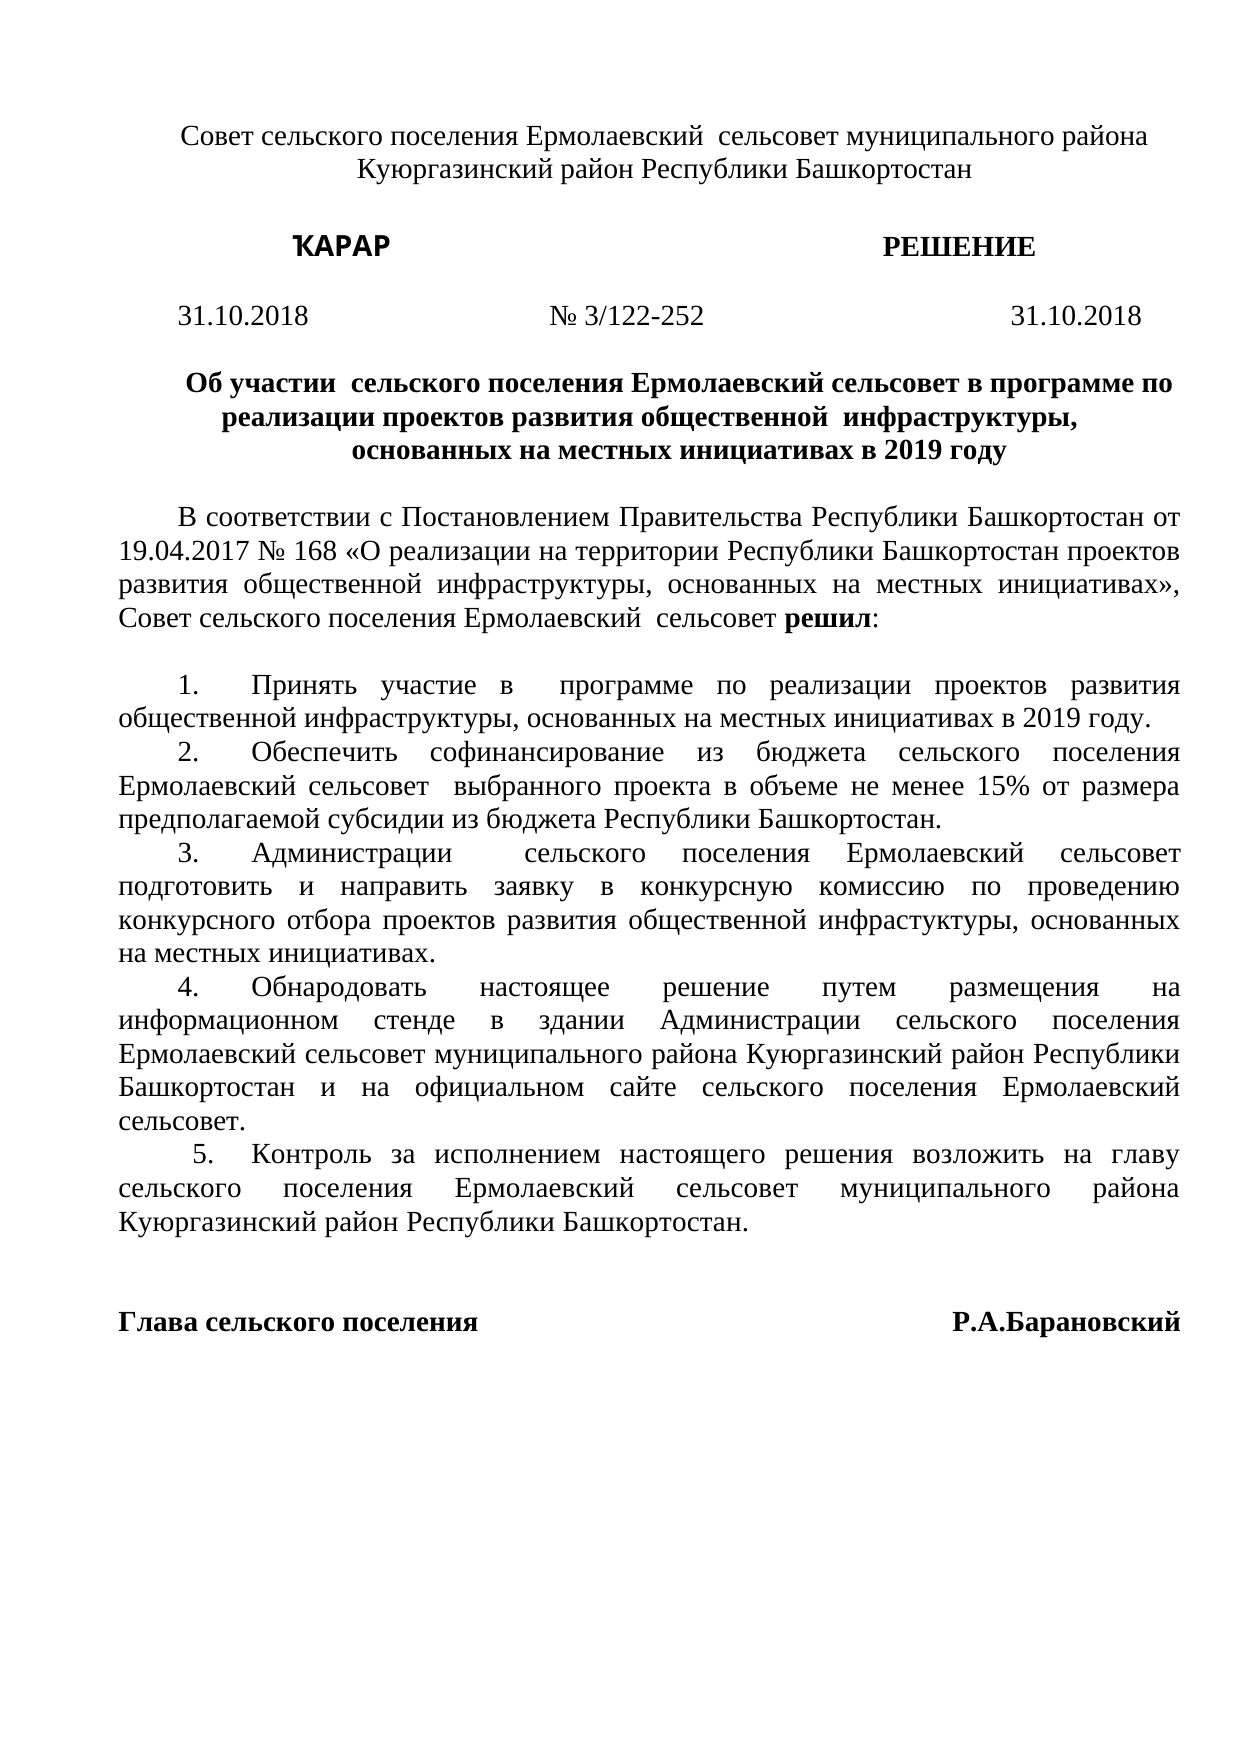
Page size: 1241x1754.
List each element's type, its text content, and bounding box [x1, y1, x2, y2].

list Обнародовать настоящее решение путем размещения на информационном стенде в здании Администрации сельского поселения Ермолаевский сельсовет муниципального района Куюргазинский район Республики Башкортостан и на официальном сайте сельского поселения Ермолаевский сельсовет. [118, 969, 1181, 1137]
list Администрации сельского поселения Ермолаевский сельсовет подготовить и направить заявку в конкурсную комиссию по проведению конкурсного отбора проектов развития общественной инфрастуктуры, основанных на местных инициативах. [118, 835, 1181, 969]
text 31.10.2018 № 3/122-252 31.10.2018 [177, 298, 1152, 332]
list Обеспечить софинансирование из бюджета сельского поселения Ермолаевский сельсовет выбранного проекта в объеме не менее 15% от размера предполагаемой субсидии из бюджета Республики Башкортостан. [118, 734, 1181, 835]
text В соответствии с Постановлением Правительства Республики Башкортостан от 19.04.2017 № 168 «О реализации на территории Республики Башкортостан проектов развития общественной инфраструктуры, основанных на местных инициативах», Совет сельского поселения Ермолаевский сельсовет решил: [118, 499, 1181, 633]
text ҠАРАР РЕШЕНИЕ [177, 225, 1152, 264]
text Глава сельского поселения Р.А.Барановский [118, 1304, 1181, 1338]
text Об участии сельского поселения Ермолаевский сельсовет в программе по реализации проектов развития общественной инфраструктуры, [118, 365, 1181, 432]
list Контроль за исполнением настоящего решения возложить на главу сельского поселения Ермолаевский сельсовет муниципального района Куюргазинский район Республики Башкортостан. [118, 1137, 1181, 1237]
list Принять участие в программе по реализации проектов развития общественной инфраструктуры, основанных на местных инициативах в 2019 году. [118, 667, 1181, 734]
text Совет сельского поселения Ермолаевский сельсовет муниципального района Куюргазинский район Республики Башкортостан [177, 118, 1152, 185]
text основанных на местных инициативах в 2019 году [118, 432, 1181, 466]
